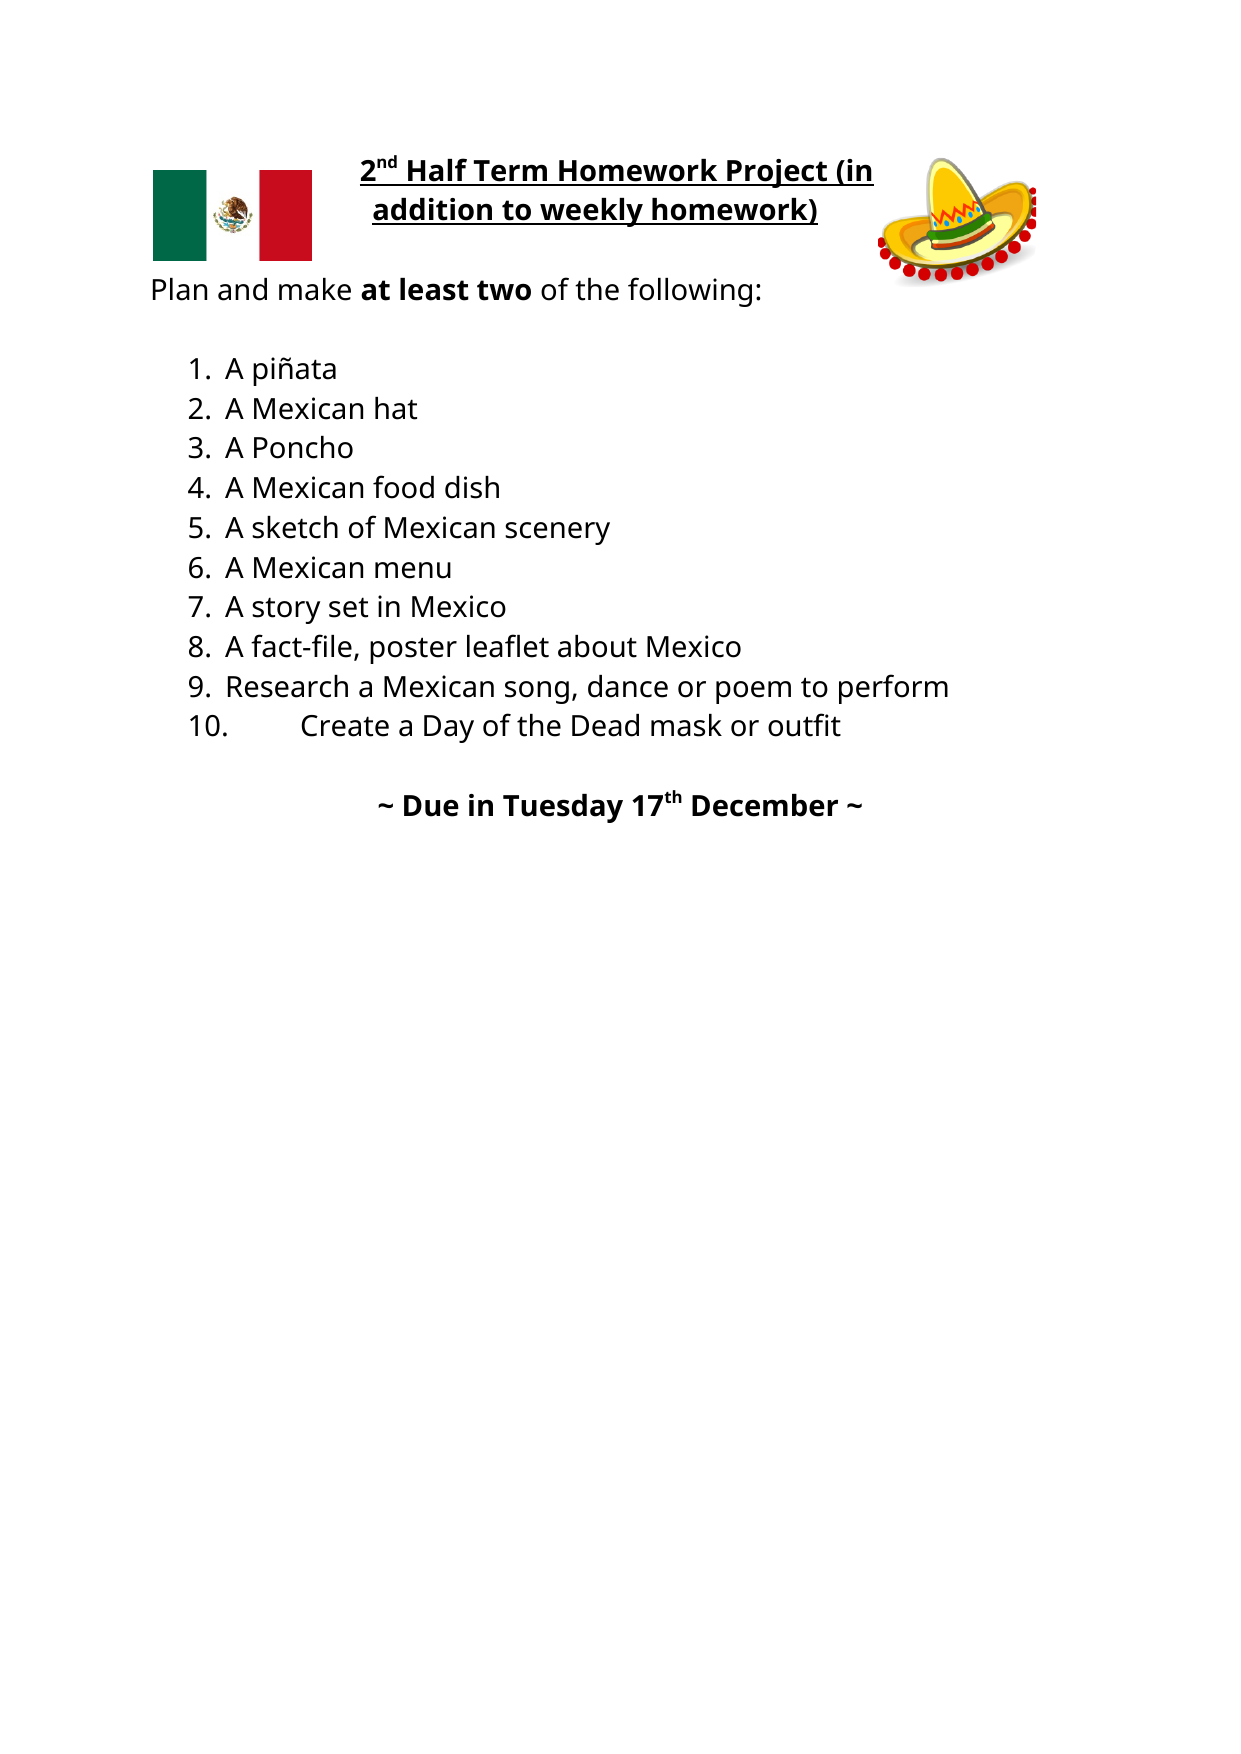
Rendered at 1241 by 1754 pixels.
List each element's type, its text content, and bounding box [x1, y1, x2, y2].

list A Mexican hat [187, 388, 1090, 428]
list A Poncho [187, 428, 1090, 467]
list A piñata [187, 348, 1090, 388]
picture [876, 157, 1036, 286]
list A Mexican food dish [187, 467, 1090, 507]
text Plan and make at least two of the following: [150, 269, 1090, 309]
picture [153, 170, 312, 261]
list A Mexican menu [187, 547, 1090, 587]
list A sketch of Mexican scenery [187, 507, 1090, 547]
text ~ Due in Tuesday 17th December ~ [150, 785, 1090, 825]
text 2nd Half Term Homework Project (in addition to weekly homework) [150, 150, 1090, 229]
list A fact-file, poster leaflet about Mexico [187, 626, 1090, 666]
list Create a Day of the Dead mask or outfit [187, 706, 1090, 745]
list A story set in Mexico [187, 587, 1090, 626]
list Research a Mexican song, dance or poem to perform [187, 666, 1090, 706]
